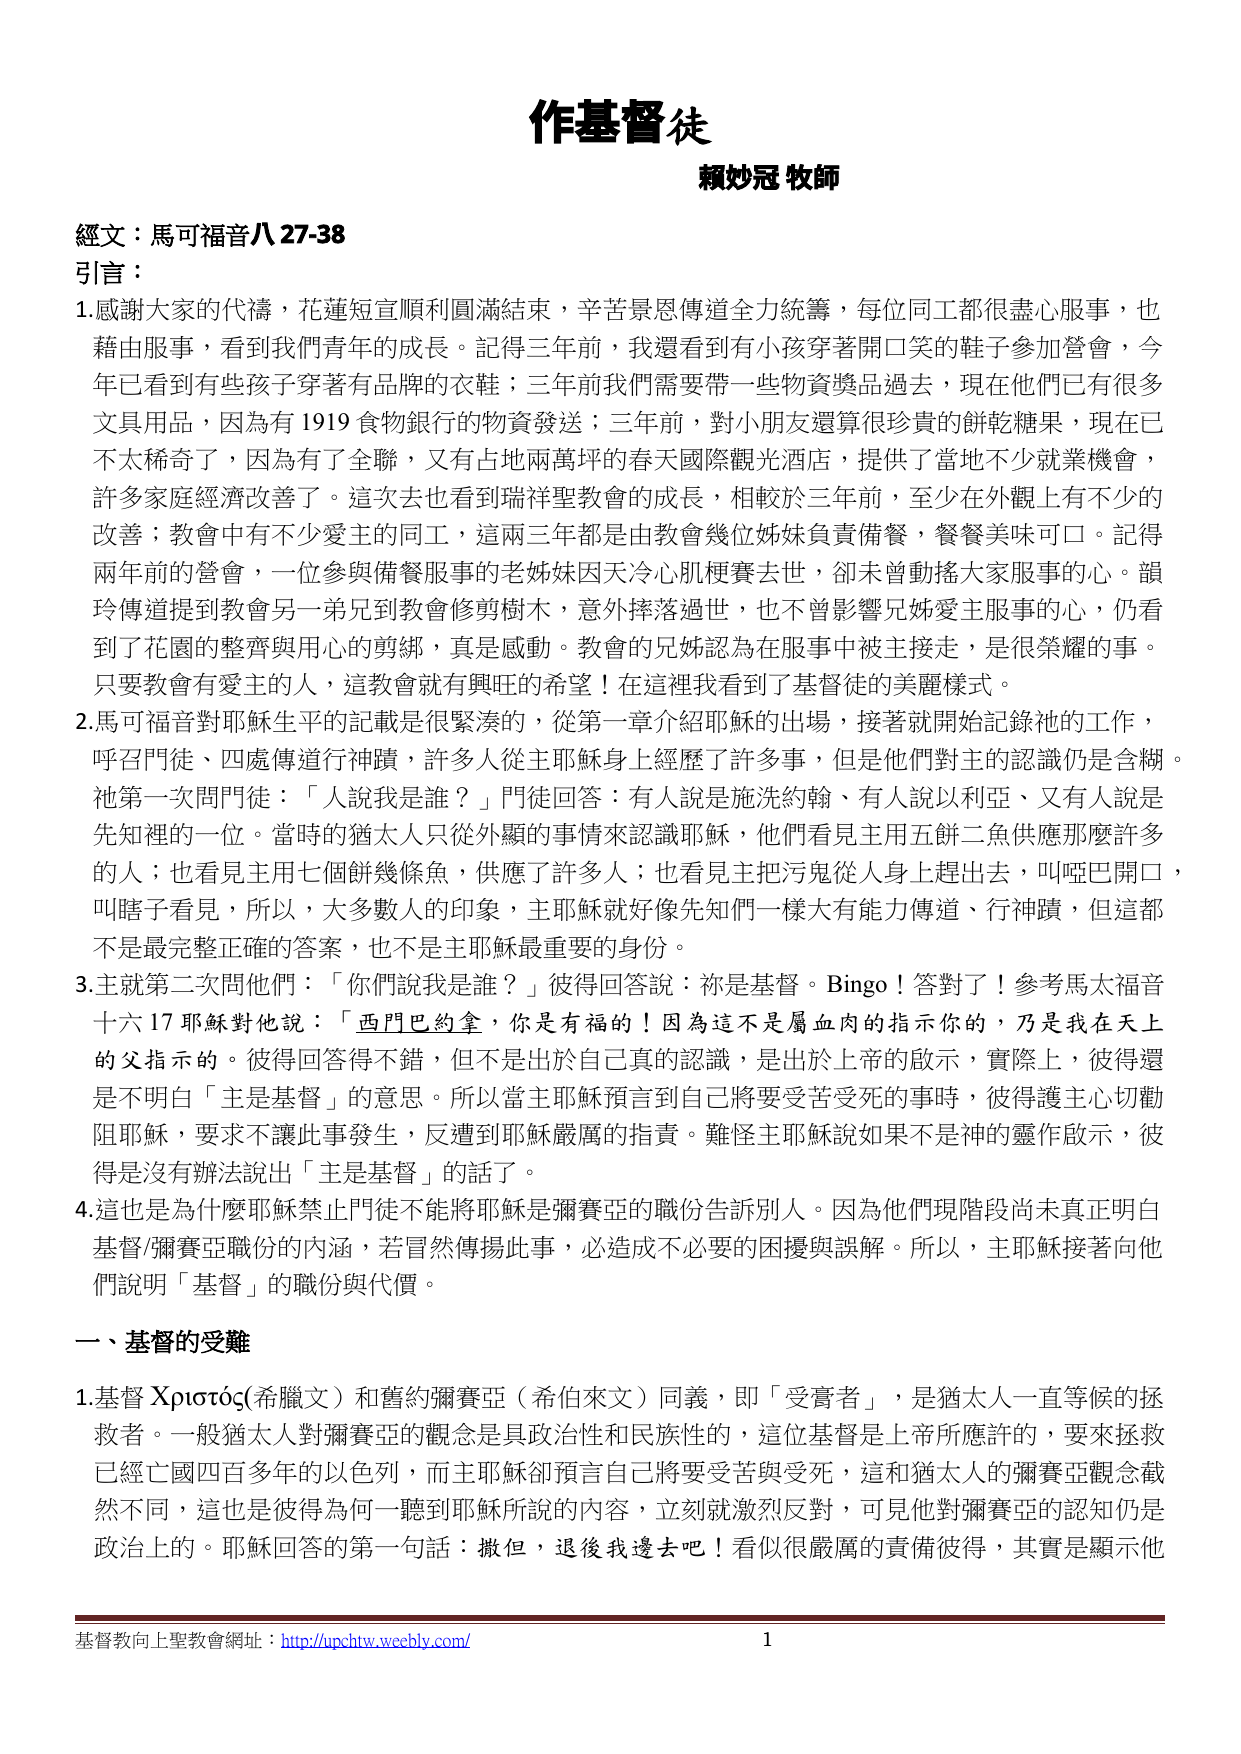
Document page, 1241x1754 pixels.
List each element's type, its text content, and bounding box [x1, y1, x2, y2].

text 經文：馬可福音八27-38 [75, 214, 1165, 252]
text 2.馬可福音對耶穌生平的記載是很緊湊的，從第一章介紹耶穌的出場，接著就開始記錄祂的工作，呼召門徒、四處傳道行神蹟，許多人從主耶穌身上經歷了許多事，但是他們對主的認識仍是含糊。祂第一次問門徒：「人說我是誰？」門徒回答：有人說是施洗約翰、有人說以利亞、又有人說是先知裡的一位。當時的猶太人只從外顯的事情來認識耶穌，他們看見主用五餅二魚供應那麼許多的人；也看見主用七個餅幾條魚，供應了許多人；也看見主把污鬼從人身上趕出去，叫啞巴開口，叫瞎子看見，所以，大多數人的印象，主耶穌就好像先知們一樣大有能力傳道、行神蹟，但這都不是最完整正確的答案，也不是主耶穌最重要的身份。 [75, 702, 1165, 964]
text 引言： [75, 252, 1165, 289]
text 一、基督的受難 [75, 1320, 1165, 1358]
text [75, 1377, 1165, 1564]
text 4.這也是為什麼耶穌禁止門徒不能將耶穌是彌賽亞的職份告訴別人。因為他們現階段尚未真正明白基督/彌賽亞職份的內涵，若冒然傳揚此事，必造成不必要的困擾與誤解。所以，主耶穌接著向他們說明「基督」的職份與代價。 [75, 1189, 1165, 1302]
text 作基督徒 [75, 83, 1165, 158]
text 賴妙冠 牧師 [75, 158, 1165, 195]
text 3.主就第二次問他們：「你們說我是誰？」彼得回答說：祢是基督。Bingo！答對了！參考馬太福音十六17耶穌對他說：「西門巴約拿，你是有福的！因為這不是屬血肉的指示你的，乃是我在天上的父指示的。彼得回答得不錯，但不是出於自己真的認識，是出於上帝的啟示，實際上，彼得還是不明白「主是基督」的意思。所以當主耶穌預言到自己將要受苦受死的事時，彼得護主心切勸阻耶穌，要求不讓此事發生，反遭到耶穌嚴厲的指責。難怪主耶穌說如果不是神的靈作啟示，彼得是沒有辦法說出「主是基督」的話了。 [75, 964, 1165, 1189]
text 1.感謝大家的代禱，花蓮短宣順利圓滿結束，辛苦景恩傳道全力統籌，每位同工都很盡心服事，也藉由服事，看到我們青年的成長。記得三年前，我還看到有小孩穿著開口笑的鞋子參加營會，今年已看到有些孩子穿著有品牌的衣鞋；三年前我們需要帶一些物資獎品過去，現在他們已有很多文具用品，因為有1919食物銀行的物資發送；三年前，對小朋友還算很珍貴的餅乾糖果，現在已不太稀奇了，因為有了全聯，又有占地兩萬坪的春天國際觀光酒店，提供了當地不少就業機會，許多家庭經濟改善了。這次去也看到瑞祥聖教會的成長，相較於三年前，至少在外觀上有不少的改善；教會中有不少愛主的同工，這兩三年都是由教會幾位姊妹負責備餐，餐餐美味可口。記得兩年前的營會，一位參與備餐服事的老姊妹因天冷心肌梗賽去世，卻未曾動搖大家服事的心。韻玲傳道提到教會另一弟兄到教會修剪樹木，意外摔落過世，也不曾影響兄姊愛主服事的心，仍看到了花園的整齊與用心的剪綁，真是感動。教會的兄姊認為在服事中被主接走，是很榮耀的事。只要教會有愛主的人，這教會就有興旺的希望！在這裡我看到了基督徒的美麗樣式。 [75, 289, 1165, 702]
